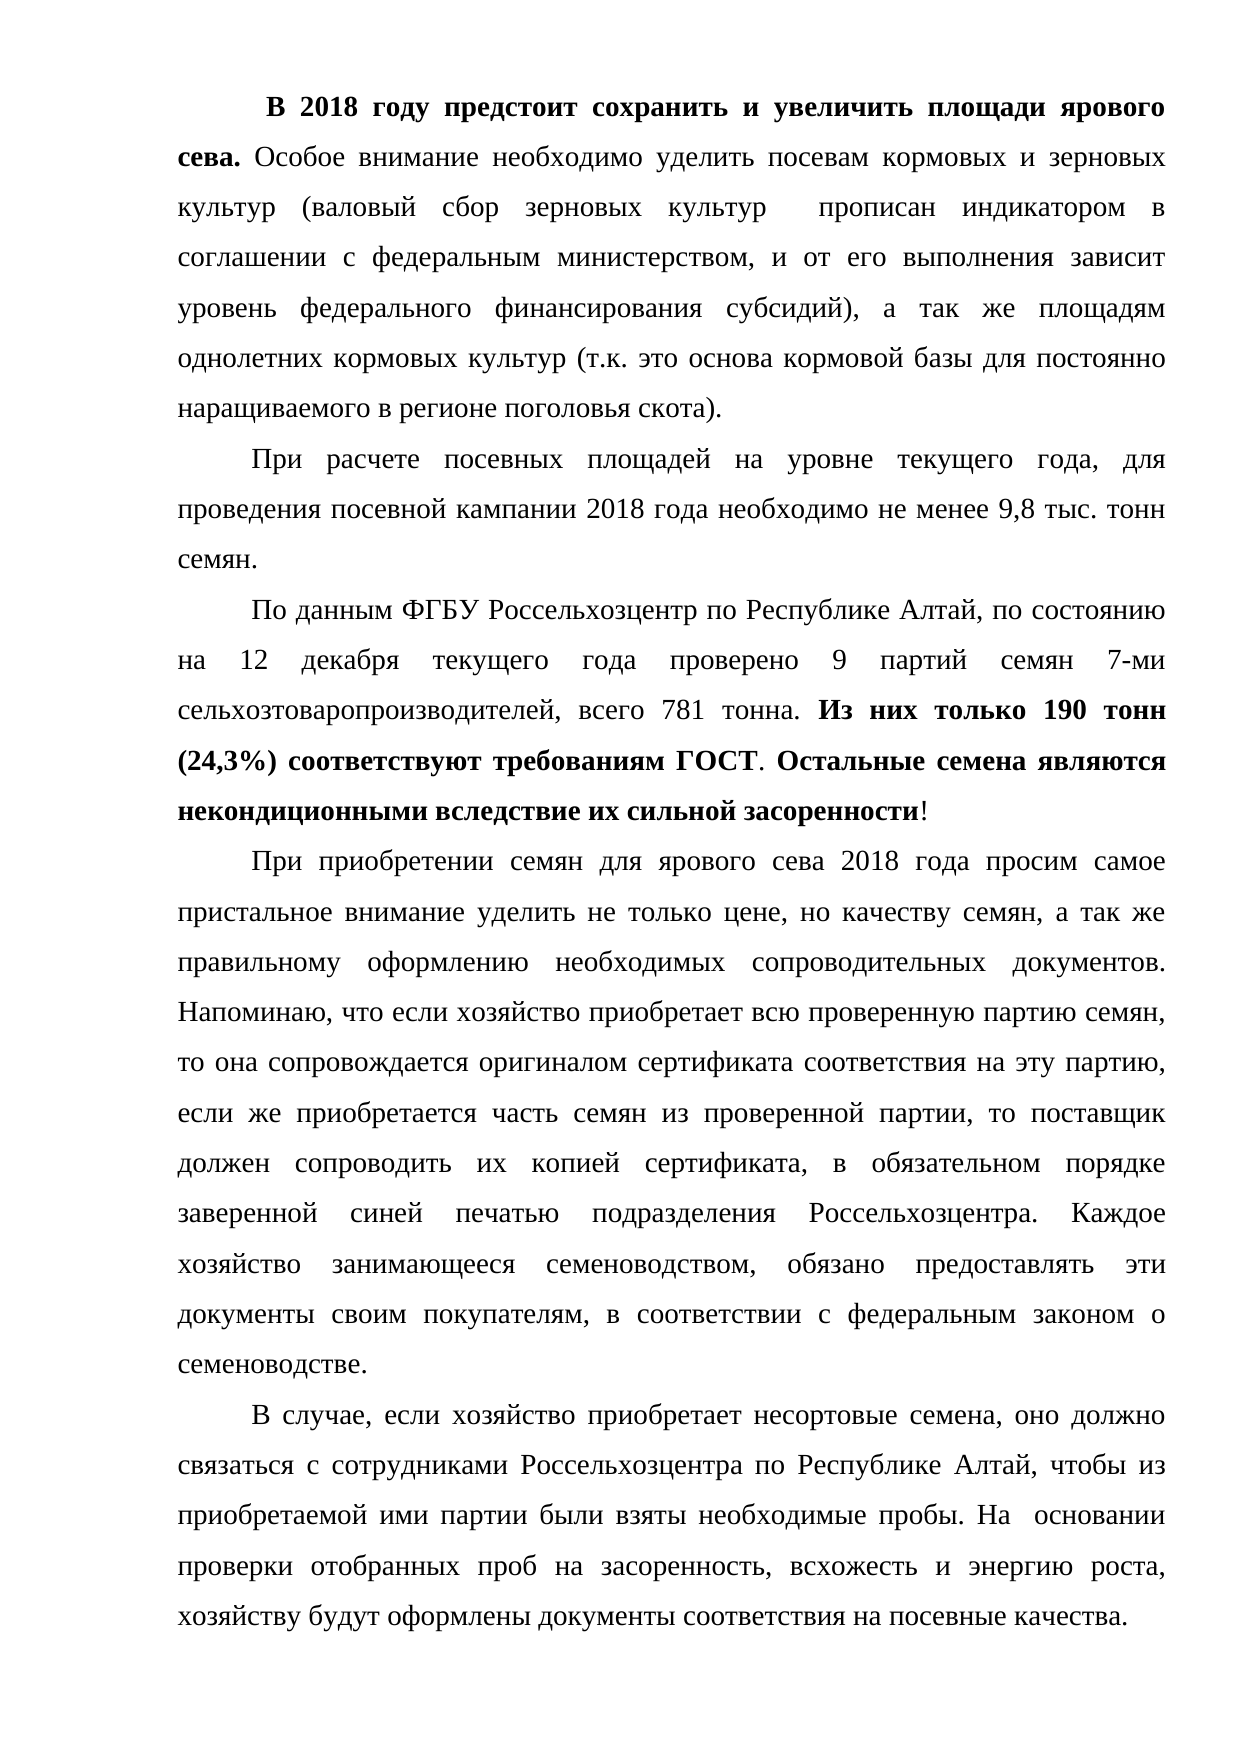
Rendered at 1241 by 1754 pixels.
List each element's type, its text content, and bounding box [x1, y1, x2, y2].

list При расчете посевных площадей на уровне текущего года, для проведения посевной кампании 2018 года необходимо не менее 9,8 тыс. тонн семян. [177, 441, 1167, 575]
list В случае, если хозяйство приобретает несортовые семена, оно должно связаться с сотрудниками Россельхозцентра по Республике Алтай, чтобы из приобретаемой ими партии были взяты необходимые пробы. На основании проверки отобранных проб на засоренность, всхожесть и энергию роста, хозяйству будут оформлены документы соответствия на посевные качества. [177, 1397, 1167, 1632]
list В 2018 году предстоит сохранить и увеличить площади ярового сева. Особое внимание необходимо уделить посевам кормовых и зерновых культур (валовый сбор зерновых культур прописан индикатором в соглашении с федеральным министерством, и от его выполнения зависит уровень федерального финансирования субсидий), а так же площадям однолетних кормовых культур (т.к. это основа кормовой базы для постоянно наращиваемого в регионе поголовья скота). [177, 89, 1167, 424]
list По данным ФГБУ Россельхозцентр по Республике Алтай, по состоянию на 12 декабря текущего года проверено 9 партий семян 7-ми сельхозтоваропроизводителей, всего 781 тонна. Из них только 190 тонн (24,3%) соответствуют требованиям ГОСТ. Остальные семена являются некондиционными вследствие их сильной засоренности! [177, 592, 1167, 827]
list При приобретении семян для ярового сева 2018 года просим самое пристальное внимание уделить не только цене, но качеству семян, а так же правильному оформлению необходимых сопроводительных документов. Напоминаю, что если хозяйство приобретает всю проверенную партию семян, то она сопровождается оригиналом сертификата соответствия на эту партию, если же приобретается часть семян из проверенной партии, то поставщик должен сопроводить их копией сертификата, в обязательном порядке заверенной синей печатью подразделения Россельхозцентра. Каждое хозяйство занимающееся семеноводством, обязано предоставлять эти документы своим покупателям, в соответствии с федеральным законом о семеноводстве. [177, 843, 1167, 1380]
